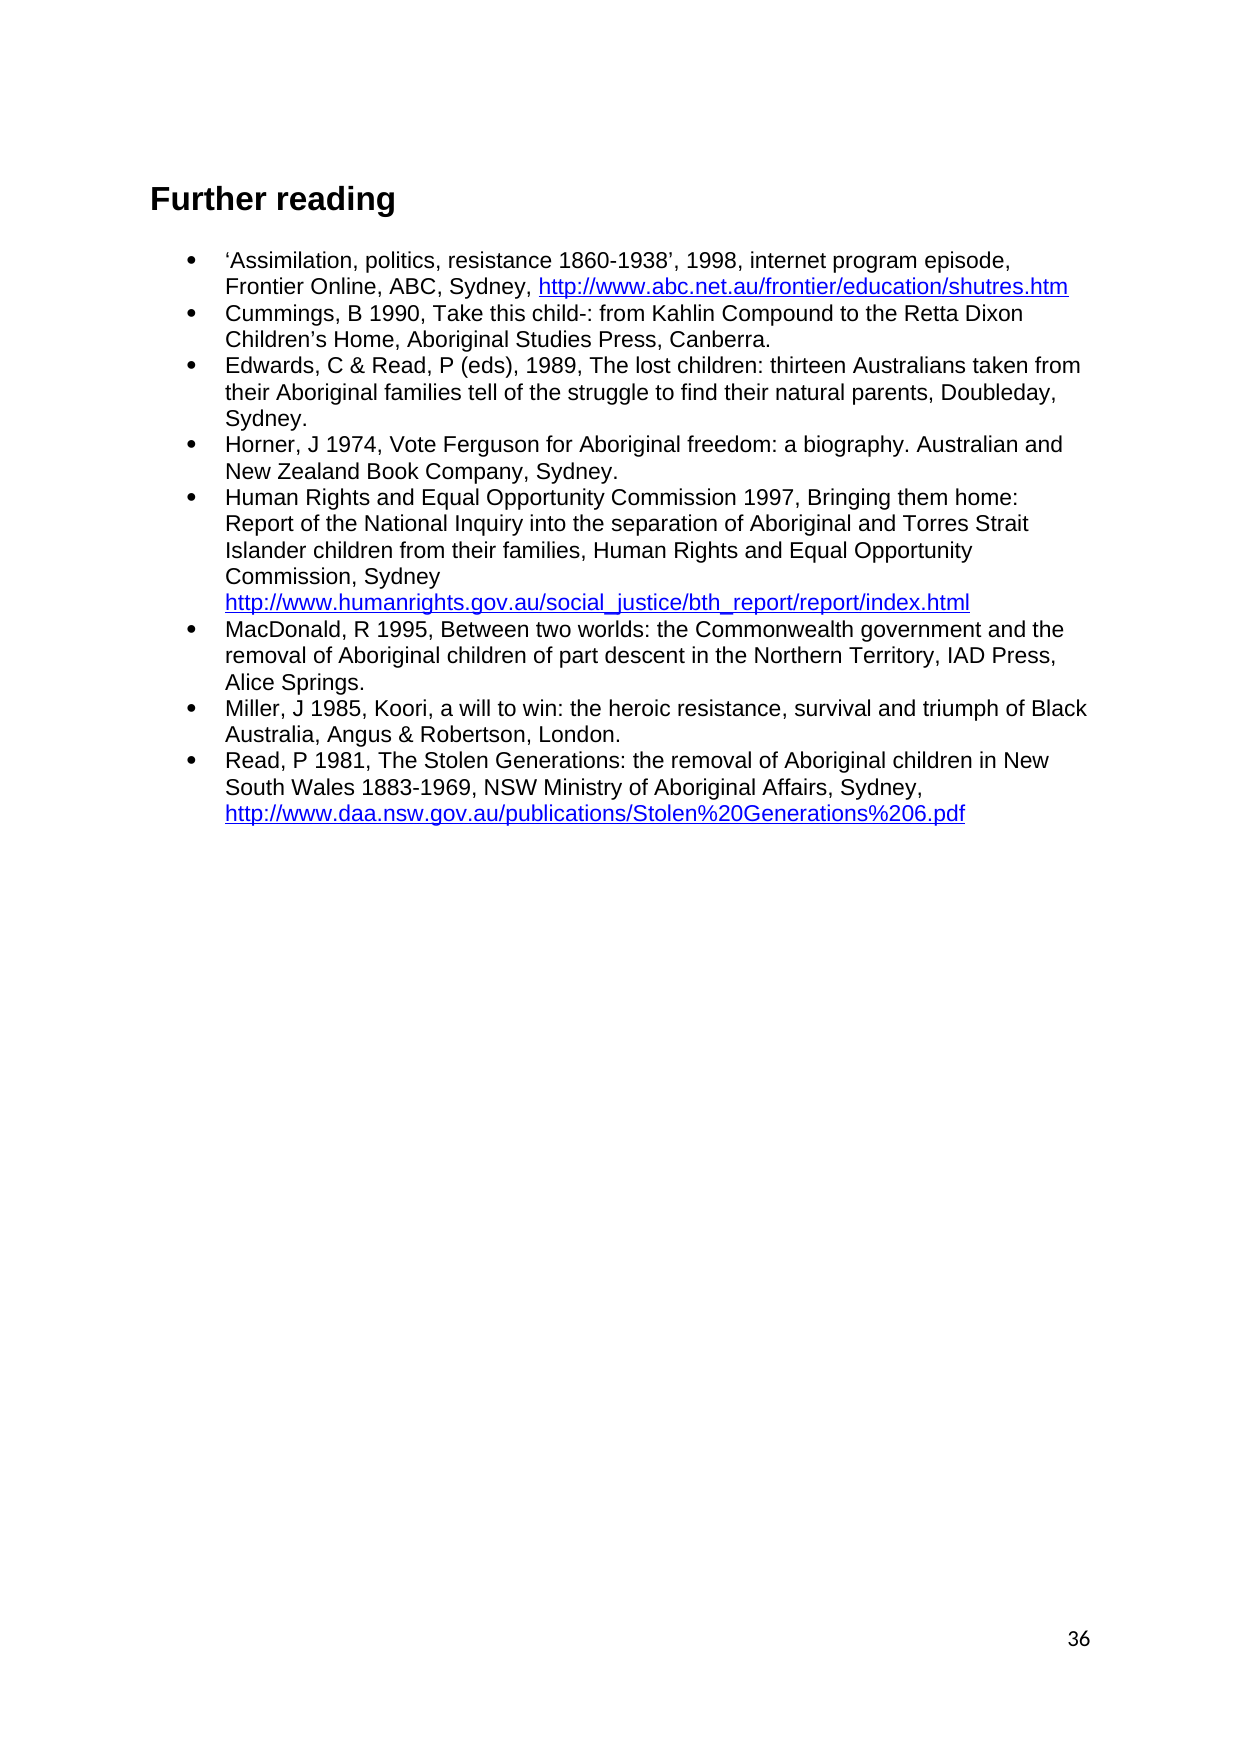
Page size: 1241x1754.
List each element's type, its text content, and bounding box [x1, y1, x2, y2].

list Horner, J 1974, Vote Ferguson for Aboriginal freedom: a biography. Australian and New Zealand Book Company, Sydney. [187, 431, 1090, 484]
list ‘Assimilation, politics, resistance 1860-1938’, 1998, internet program episode, Frontier Online, ABC, Sydney, http://www.abc.net.au/frontier/education/shutres.htm [187, 247, 1090, 299]
list Read, P 1981, The Stolen Generations: the removal of Aboriginal children in New South Wales 1883-1969, NSW Ministry of Aboriginal Affairs, Sydney, http://www.daa.nsw.gov.au/publications/Stolen%20Generations%206.pdf [187, 747, 1090, 827]
list Human Rights and Equal Opportunity Commission 1997, Bringing them home: Report of the National Inquiry into the separation of Aboriginal and Torres Strait Islander children from their families, Human Rights and Equal Opportunity Commission, Sydney http://www.humanrights.gov.au/social_justice/bth_report/report/index.html [187, 484, 1090, 616]
list Miller, J 1985, Koori, a will to win: the heroic resistance, survival and triumph of Black Australia, Angus & Robertson, London. [187, 695, 1090, 747]
list Edwards, C & Read, P (eds), 1989, The lost children: thirteen Australians taken from their Aboriginal families tell of the struggle to find their natural parents, Doubleday, Sydney. [187, 352, 1090, 431]
text Further reading [150, 179, 1090, 218]
list Cummings, B 1990, Take this child-: from Kahlin Compound to the Retta Dixon Children’s Home, Aboriginal Studies Press, Canberra. [187, 299, 1090, 352]
list MacDonald, R 1995, Between two worlds: the Commonwealth government and the removal of Aboriginal children of part descent in the Northern Territory, IAD Press, Alice Springs. [187, 616, 1090, 695]
